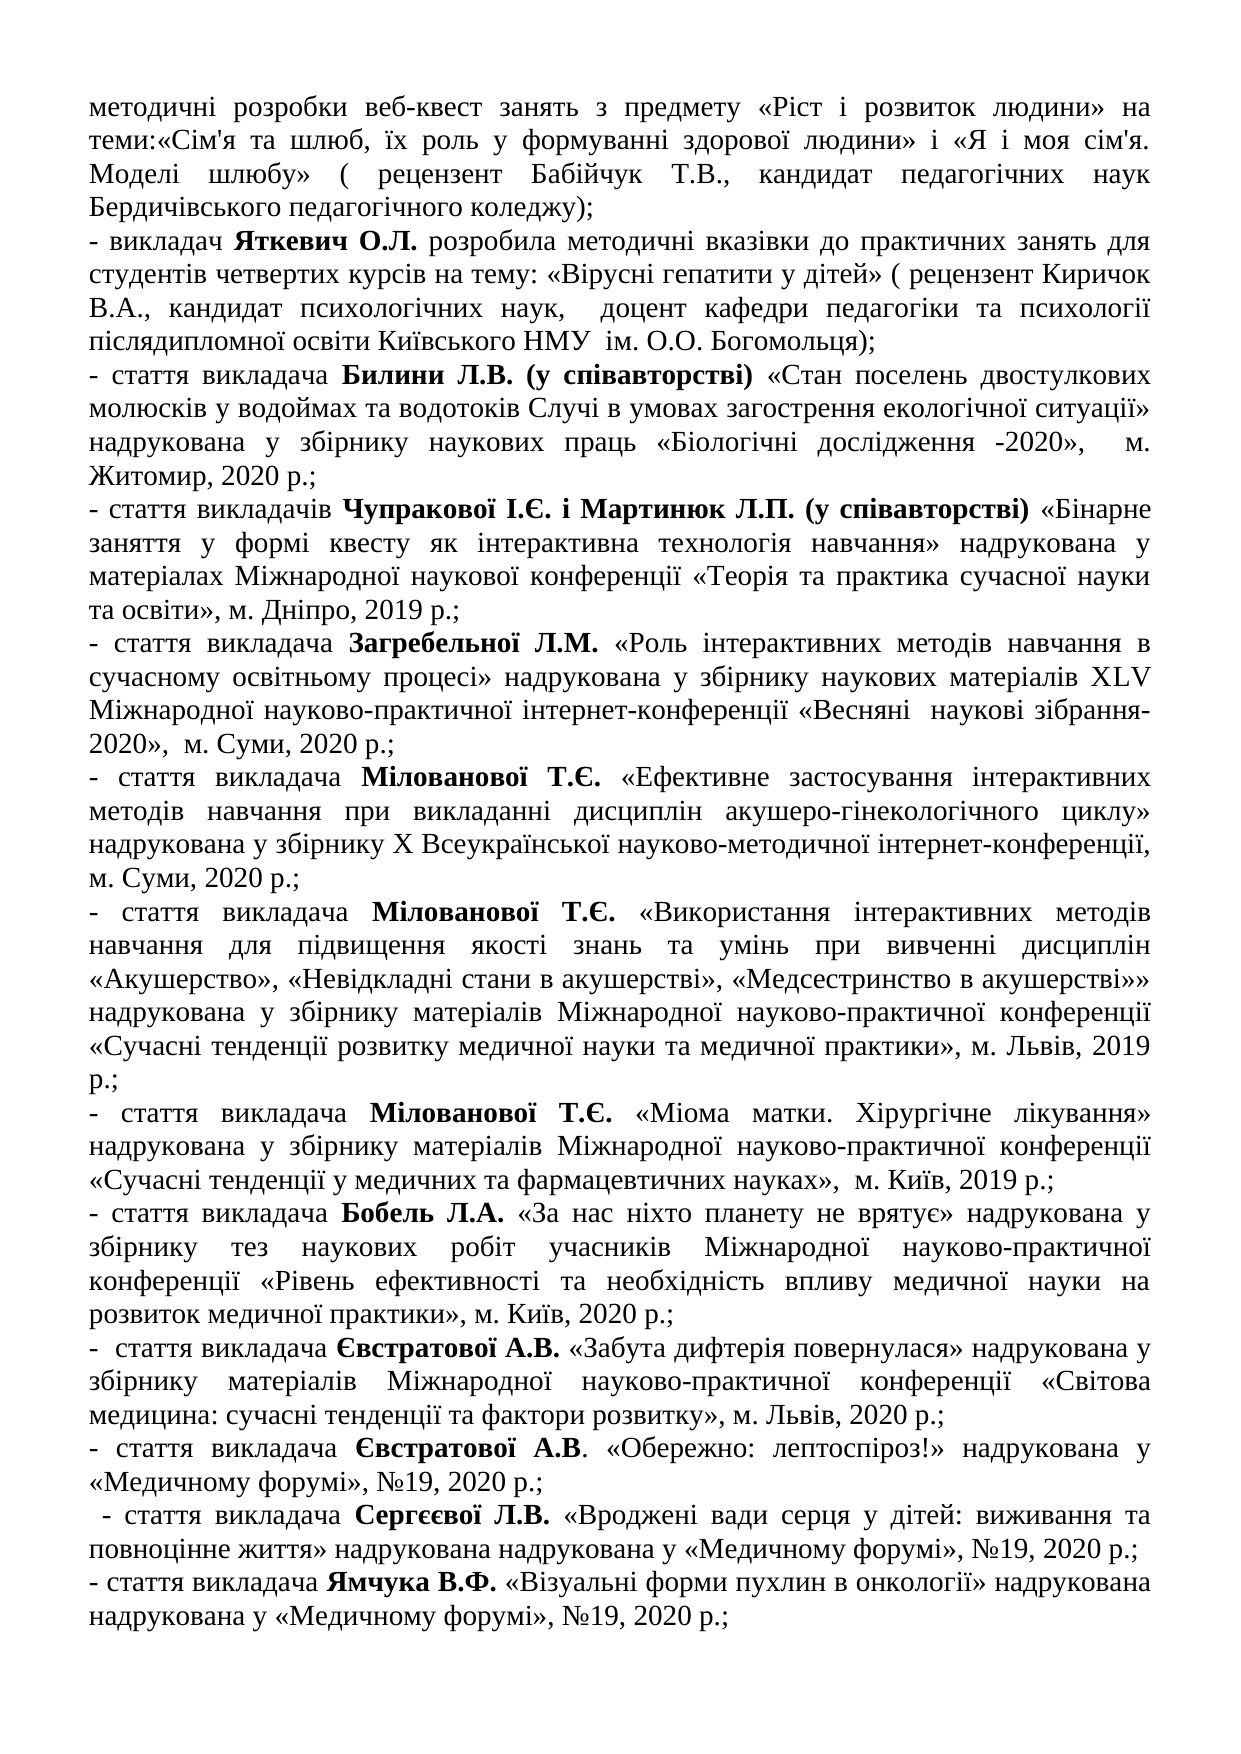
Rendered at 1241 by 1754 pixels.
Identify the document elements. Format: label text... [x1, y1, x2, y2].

text - стаття викладача Євстратової А.В. «Обережно: лептоспіроз!» надрукована у «Медичному форумі», №19, 2020 р.; [89, 1430, 1152, 1497]
text - стаття викладача Мілованової Т.Є. «Міома матки. Хірургічне лікування» надрукована у збірнику матеріалів Міжнародної науково-практичної конференції «Сучасні тенденції у медичних та фармацевтичних науках», м. Київ, 2019 р.; [89, 1095, 1152, 1196]
text - стаття викладача Билини Л.В. (у співавторстві) «Стан поселень двостулкових молюсків у водоймах та водотоків Случі в умовах загострення екологічної ситуації» надрукована у збірнику наукових праць «Біологічні дослідження -2020», м. Житомир, 2020 р.; [89, 357, 1152, 491]
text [89, 89, 1152, 223]
text - стаття викладача Євстратової А.В. «Забута дифтерія повернулася» надрукована у збірнику матеріалів Міжнародної науково-практичної конференції «Світова медицина: сучасні тенденції та фактори розвитку», м. Львів, 2020 р.; [89, 1330, 1152, 1430]
text - стаття викладача Загребельної Л.М. «Роль інтерактивних методів навчання в сучасному освітньому процесі» надрукована у збірнику наукових матеріалів ХLV Міжнародної науково-практичної інтернет-конференції «Весняні наукові зібрання- 2020», м. Суми, 2020 р.; [89, 625, 1152, 759]
text - стаття викладача Ямчука В.Ф. «Візуальні форми пухлин в онкології» надрукована надрукована у «Медичному форумі», №19, 2020 р.; [89, 1564, 1152, 1632]
text - стаття викладача Бобель Л.А. «За нас ніхто планету не врятує» надрукована у збірнику тез наукових робіт учасників Міжнародної науково-практичної конференції «Рівень ефективності та необхідність впливу медичної науки на розвиток медичної практики», м. Київ, 2020 р.; [89, 1196, 1152, 1330]
text - стаття викладачів Чупракової І.Є. і Мартинюк Л.П. (у співавторстві) «Бінарне заняття у формі квесту як інтерактивна технологія навчання» надрукована у матеріалах Міжнародної наукової конференції «Теорія та практика сучасної науки та освіти», м. Дніпро, 2019 р.; [89, 491, 1152, 625]
text - стаття викладача Мілованової Т.Є. «Використання інтерактивних методів навчання для підвищення якості знань та умінь при вивченні дисциплін «Акушерство», «Невідкладні стани в акушерстві», «Медсестринство в акушерстві»» надрукована у збірнику матеріалів Міжнародної науково-практичної конференції «Сучасні тенденції розвитку медичної науки та медичної практики», м. Львів, 2019 р.; [89, 894, 1152, 1095]
text - викладач Яткевич О.Л. розробила методичні вказівки до практичних занять для студентів четвертих курсів на тему: «Вірусні гепатити у дітей» ( рецензент Киричок В.А., кандидат психологічних наук, доцент кафедри педагогіки та психології післядипломної освіти Київського НМУ ім. О.О. Богомольця); [89, 223, 1152, 357]
text - стаття викладача Мілованової Т.Є. «Ефективне застосування інтерактивних методів навчання при викладанні дисциплін акушеро-гінекологічного циклу» надрукована у збірнику Х Всеукраїнської науково-методичної інтернет-конференції, м. Суми, 2020 р.; [89, 759, 1152, 894]
text - стаття викладача Сергєєвої Л.В. «Вроджені вади серця у дітей: виживання та повноцінне життя» надрукована надрукована у «Медичному форумі», №19, 2020 р.; [89, 1497, 1152, 1564]
